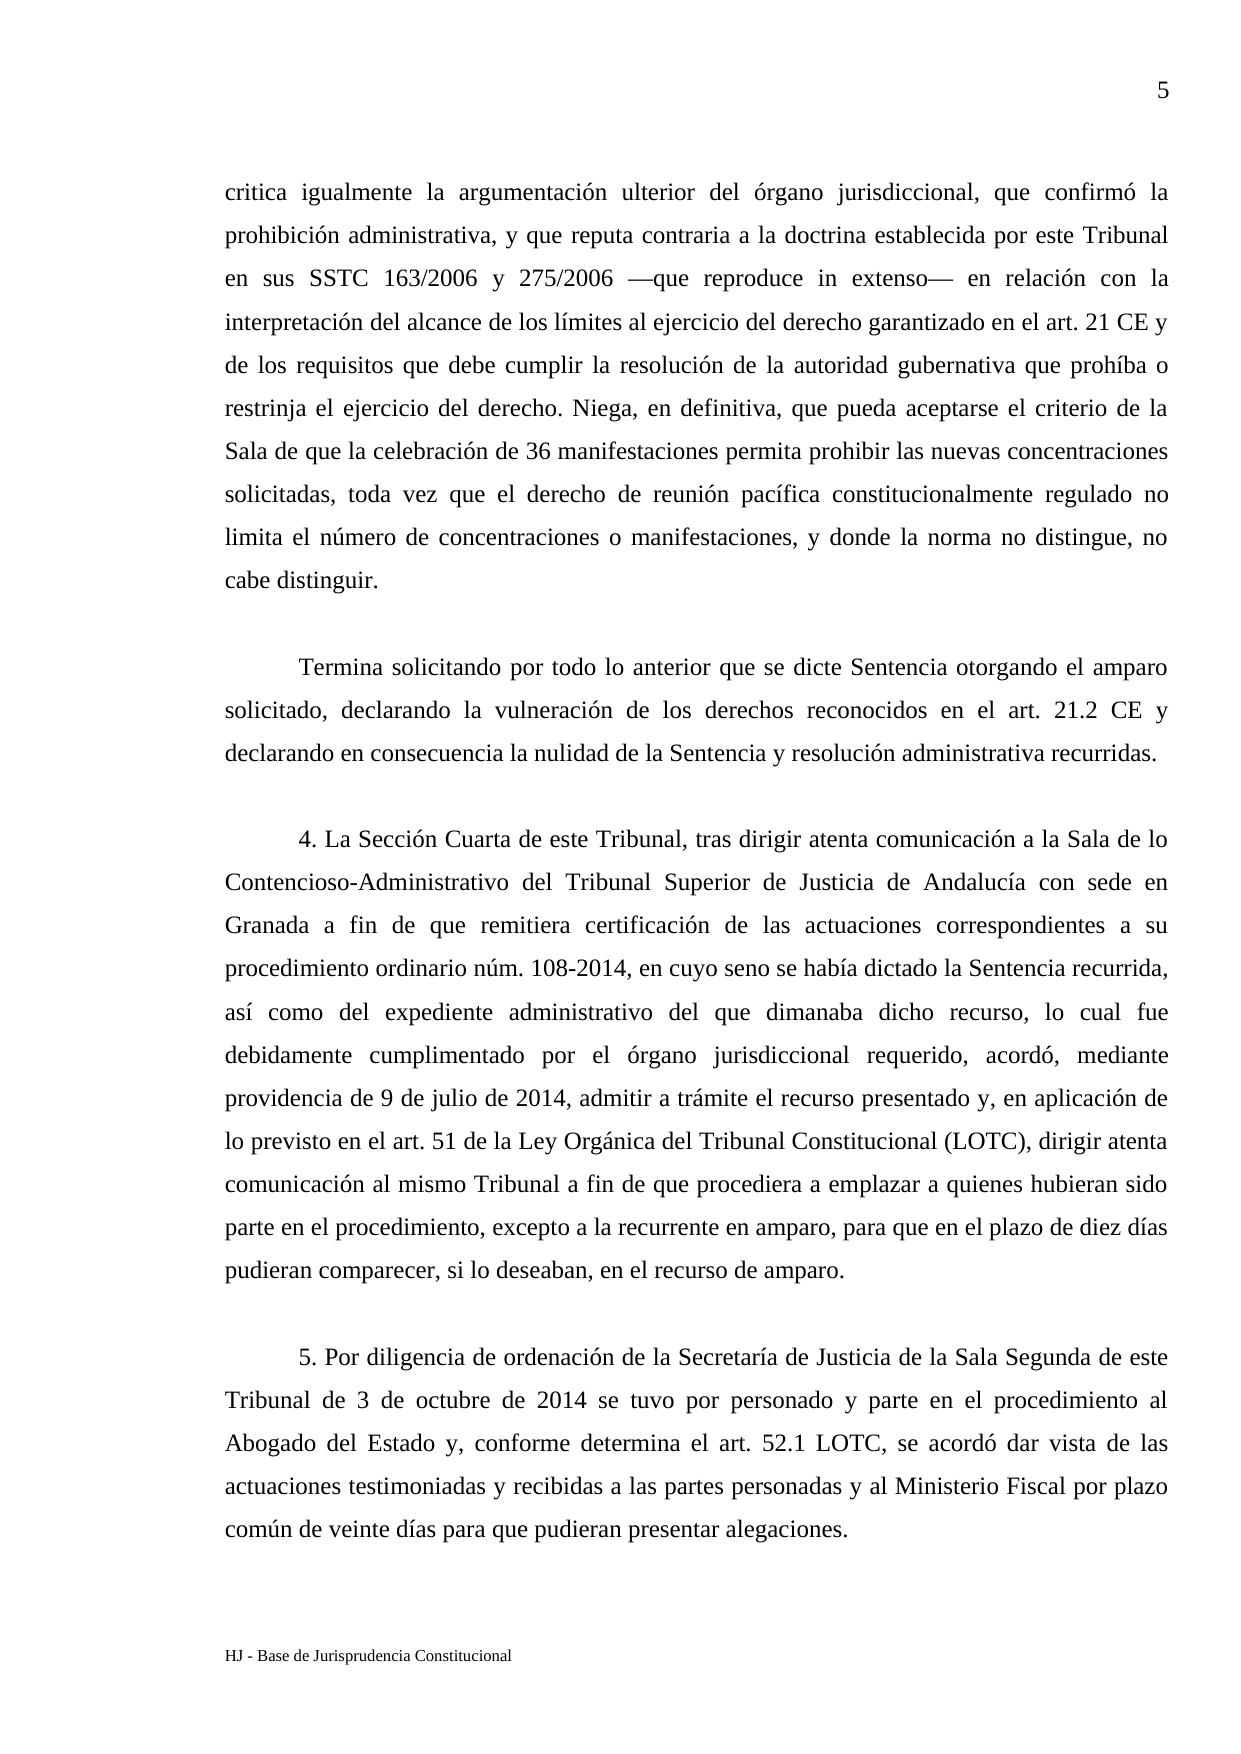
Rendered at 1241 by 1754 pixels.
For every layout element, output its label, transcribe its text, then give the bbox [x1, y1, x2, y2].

text 4. La Sección Cuarta de este Tribunal, tras dirigir atenta comunicación a la Sala de lo Contencioso-Administrativo del Tribunal Superior de Justicia de Andalucía con sede en Granada a fin de que remitiera certificación de las actuaciones correspondientes a su procedimiento ordinario núm. 108-2014, en cuyo seno se había dictado la Sentencia recurrida, así como del expediente administrativo del que dimanaba dicho recurso, lo cual fue debidamente cumplimentado por el órgano jurisdiccional requerido, acordó, mediante providencia de 9 de julio de 2014, admitir a trámite el recurso presentado y, en aplicación de lo previsto en el art. 51 de la Ley Orgánica del Tribunal Constitucional (LOTC), dirigir atenta comunicación al mismo Tribunal a fin de que procediera a emplazar a quienes hubieran sido parte en el procedimiento, excepto a la recurrente en amparo, para que en el plazo de diez días pudieran comparecer, si lo deseaban, en el recurso de amparo. [224, 824, 1169, 1284]
text Termina solicitando por todo lo anterior que se dicte Sentencia otorgando el amparo solicitado, declarando la vulneración de los derechos reconocidos en el art. 21.2 CE y declarando en consecuencia la nulidad de la Sentencia y resolución administrativa recurridas. [224, 652, 1169, 767]
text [224, 177, 1169, 594]
text 5. Por diligencia de ordenación de la Secretaría de Justicia de la Sala Segunda de este Tribunal de 3 de octubre de 2014 se tuvo por personado y parte en el procedimiento al Abogado del Estado y, conforme determina el art. 52.1 LOTC, se acordó dar vista de las actuaciones testimoniadas y recibidas a las partes personadas y al Ministerio Fiscal por plazo común de veinte días para que pudieran presentar alegaciones. [224, 1342, 1169, 1543]
